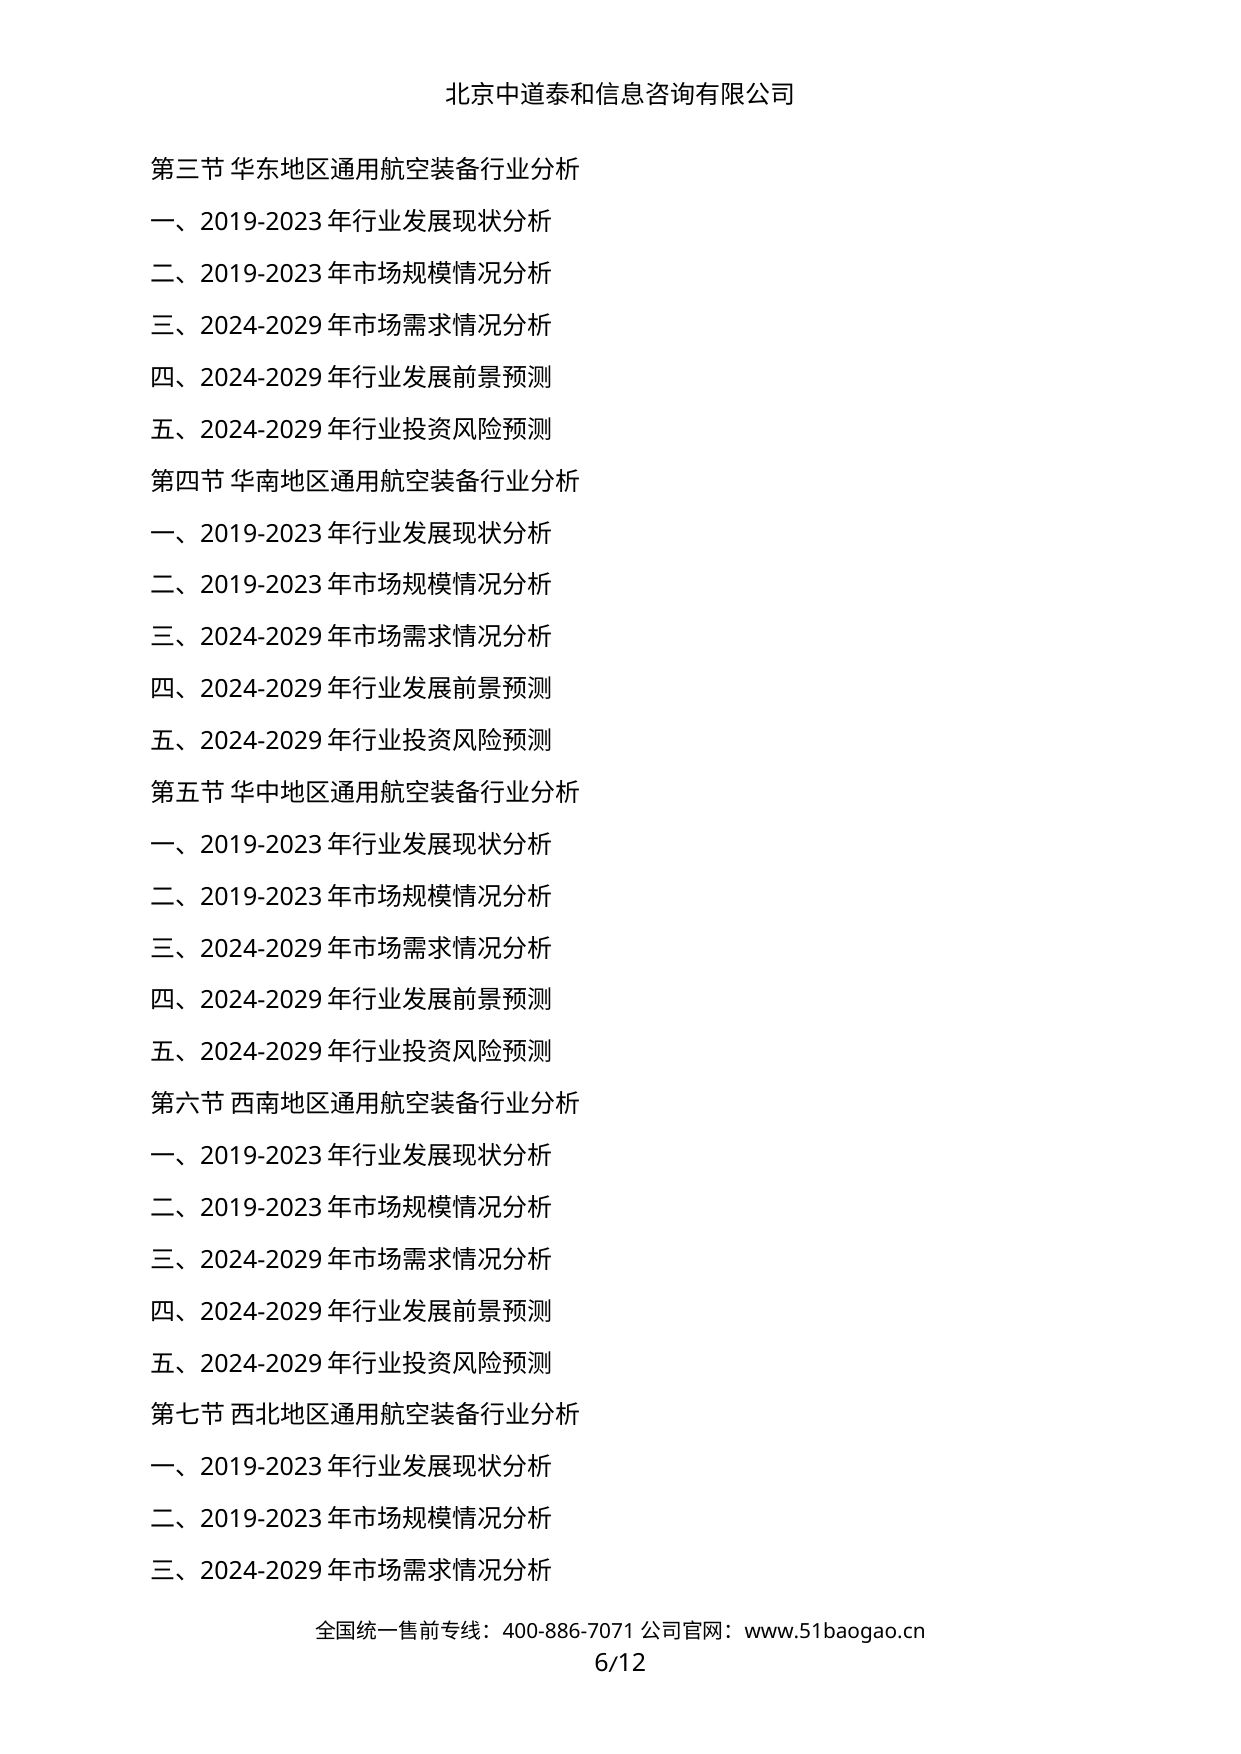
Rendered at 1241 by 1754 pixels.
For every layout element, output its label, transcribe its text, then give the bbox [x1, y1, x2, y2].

text 第七节 西北地区通用航空装备行业分析 [150, 1395, 1090, 1431]
text 四、2024-2029年行业发展前景预测 [150, 669, 1090, 705]
text 三、2024-2029年市场需求情况分析 [150, 1239, 1090, 1276]
text 五、2024-2029年行业投资风险预测 [150, 721, 1090, 757]
text 四、2024-2029年行业发展前景预测 [150, 357, 1090, 394]
text 第六节 西南地区通用航空装备行业分析 [150, 1084, 1090, 1120]
text 一、2019-2023年行业发展现状分析 [150, 202, 1090, 238]
text 三、2024-2029年市场需求情况分析 [150, 306, 1090, 342]
text 一、2019-2023年行业发展现状分析 [150, 1447, 1090, 1483]
text 五、2024-2029年行业投资风险预测 [150, 1032, 1090, 1068]
text 第五节 华中地区通用航空装备行业分析 [150, 772, 1090, 809]
text 一、2019-2023年行业发展现状分析 [150, 513, 1090, 549]
text 二、2019-2023年市场规模情况分析 [150, 876, 1090, 912]
text 二、2019-2023年市场规模情况分析 [150, 254, 1090, 290]
text 一、2019-2023年行业发展现状分析 [150, 1136, 1090, 1172]
text 第四节 华南地区通用航空装备行业分析 [150, 461, 1090, 497]
text 五、2024-2029年行业投资风险预测 [150, 1343, 1090, 1379]
text 四、2024-2029年行业发展前景预测 [150, 1291, 1090, 1327]
text 四、2024-2029年行业发展前景预测 [150, 980, 1090, 1016]
text 二、2019-2023年市场规模情况分析 [150, 1187, 1090, 1224]
text 三、2024-2029年市场需求情况分析 [150, 617, 1090, 653]
text 二、2019-2023年市场规模情况分析 [150, 1499, 1090, 1535]
text 一、2019-2023年行业发展现状分析 [150, 824, 1090, 861]
text 三、2024-2029年市场需求情况分析 [150, 1551, 1090, 1587]
text 五、2024-2029年行业投资风险预测 [150, 409, 1090, 446]
text 三、2024-2029年市场需求情况分析 [150, 928, 1090, 964]
text 二、2019-2023年市场规模情况分析 [150, 565, 1090, 601]
text 第三节 华东地区通用航空装备行业分析 [150, 150, 1090, 186]
